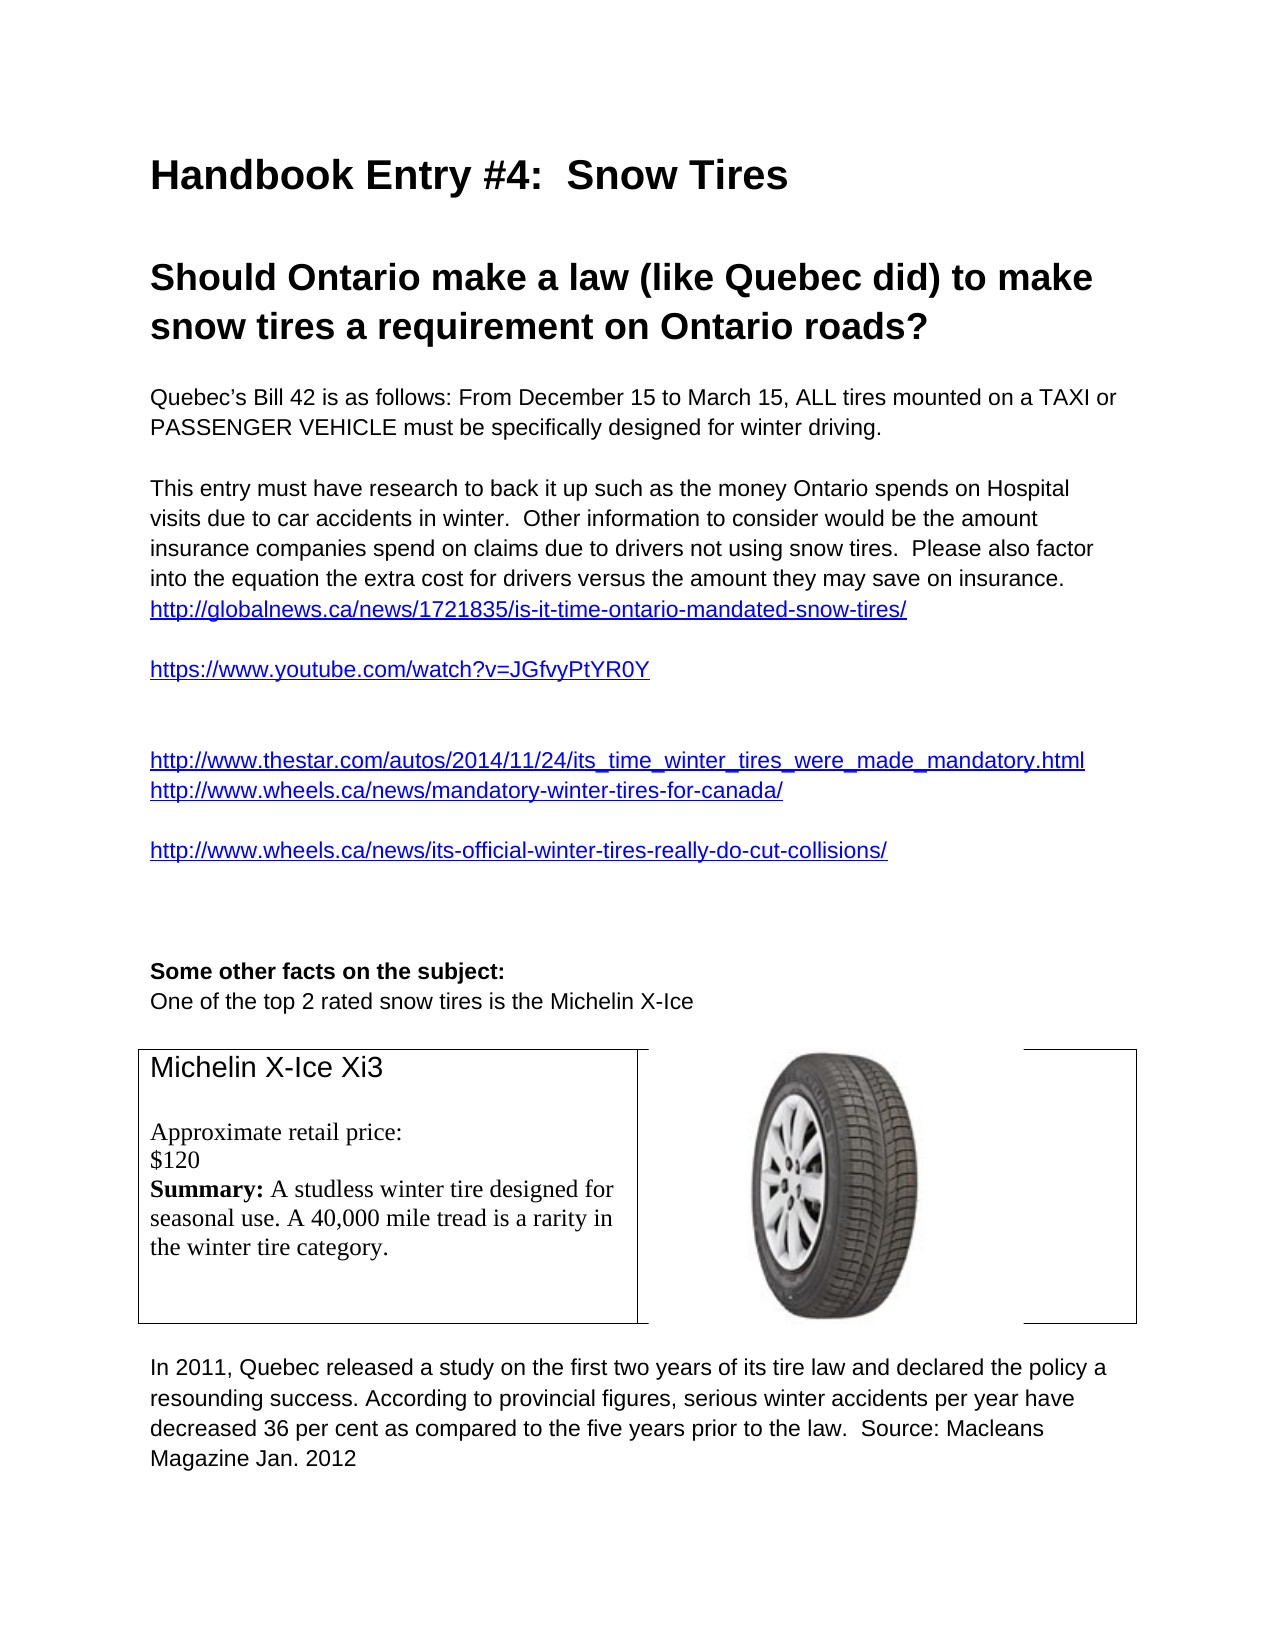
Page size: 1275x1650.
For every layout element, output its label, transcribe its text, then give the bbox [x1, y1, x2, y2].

table_header Michelin X-Ice Xi3 Approximate retail price: $120 Summary: A studless winter tire designed for seasonal use. A 40,000 mile tread is a rarity in the winter tire category. [139, 1050, 637, 1323]
text http://www.wheels.ca/news/mandatory-winter-tires-for-canada/ [150, 777, 1125, 803]
text In 2011, Quebec released a study on the first two years of its tire law and declared the policy a resounding success. According to provincial figures, serious winter accidents per year have decreased 36 per cent as compared to the five years prior to the law. Source: Macleans Magazine Jan. 2012 [150, 1354, 1125, 1471]
text http://www.wheels.ca/news/its-official-winter-tires-really-do-cut-collisions/ [150, 837, 1125, 863]
text https://www.youtube.com/watch?v=JGfvyPtYR0Y [150, 656, 1125, 682]
text Quebec’s Bill 42 is as follows: From December 15 to March 15, ALL tires mounted on a TAXI or PASSENGER VEHICLE must be specifically designed for winter driving. [150, 384, 1125, 441]
table_header [638, 1050, 648, 1323]
table_header [1024, 1050, 1136, 1323]
text http://www.thestar.com/autos/2014/11/24/its_time_winter_tires_were_made_mandatory.html [150, 747, 1125, 773]
text Some other facts on the subject: [150, 958, 1125, 984]
text This entry must have research to back it up such as the money Ontario spends on Hospital visits due to car accidents in winter. Other information to consider would be the amount insurance companies spend on claims due to drivers not using snow tires. Please also factor into the equation the extra cost for drivers versus the amount they may save on insurance. [150, 475, 1125, 592]
text One of the top 2 rated snow tires is the Michelin X-Ice [150, 988, 1125, 1014]
text Should Ontario make a law (like Quebec did) to make snow tires a requirement on Ontario roads? [150, 255, 1125, 347]
text http://globalnews.ca/news/1721835/is-it-time-ontario-mandated-snow-tires/ [150, 596, 1125, 622]
picture [648, 1049, 1024, 1324]
text Handbook Entry #4: Snow Tires [150, 150, 1125, 198]
